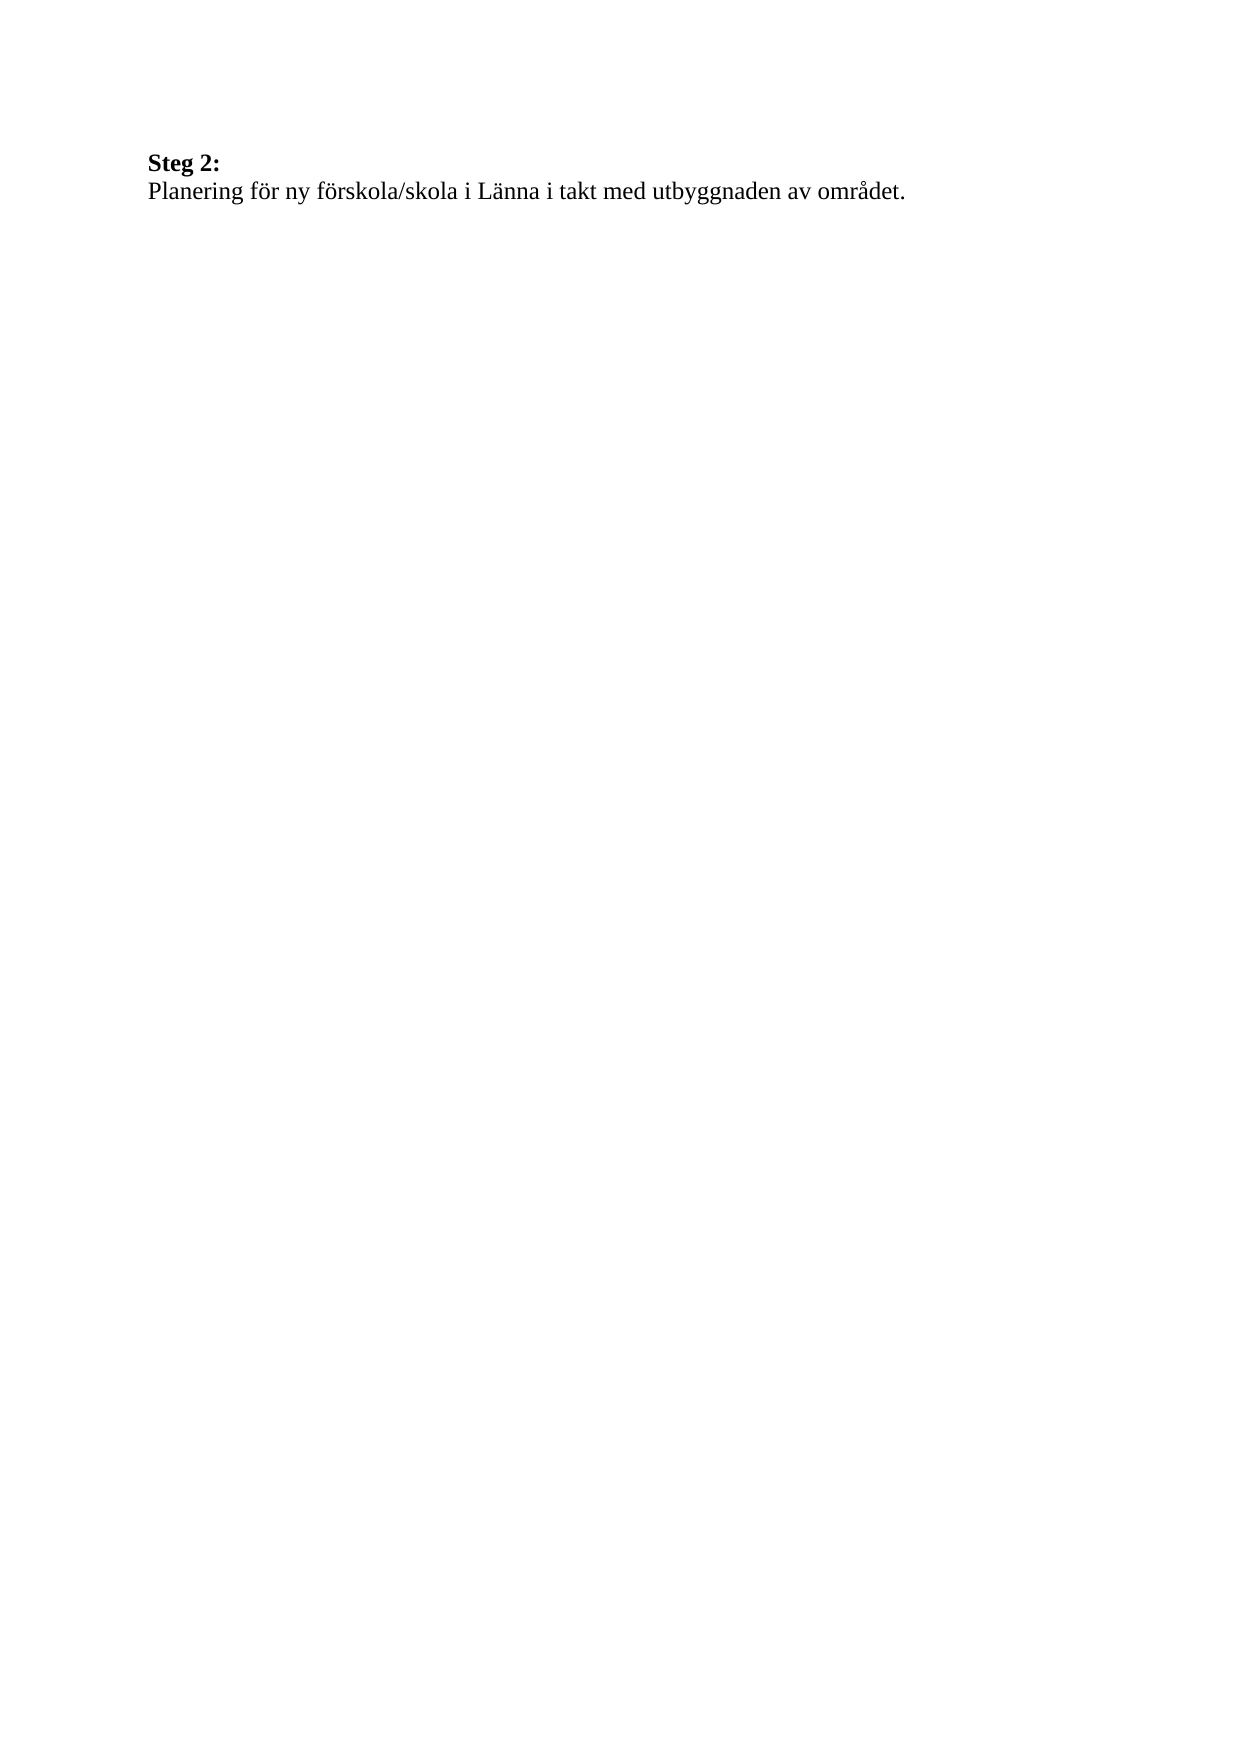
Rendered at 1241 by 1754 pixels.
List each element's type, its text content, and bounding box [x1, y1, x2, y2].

text Steg 2: Planering för ny förskola/skola i Länna i takt med utbyggnaden av området. [148, 148, 1093, 205]
